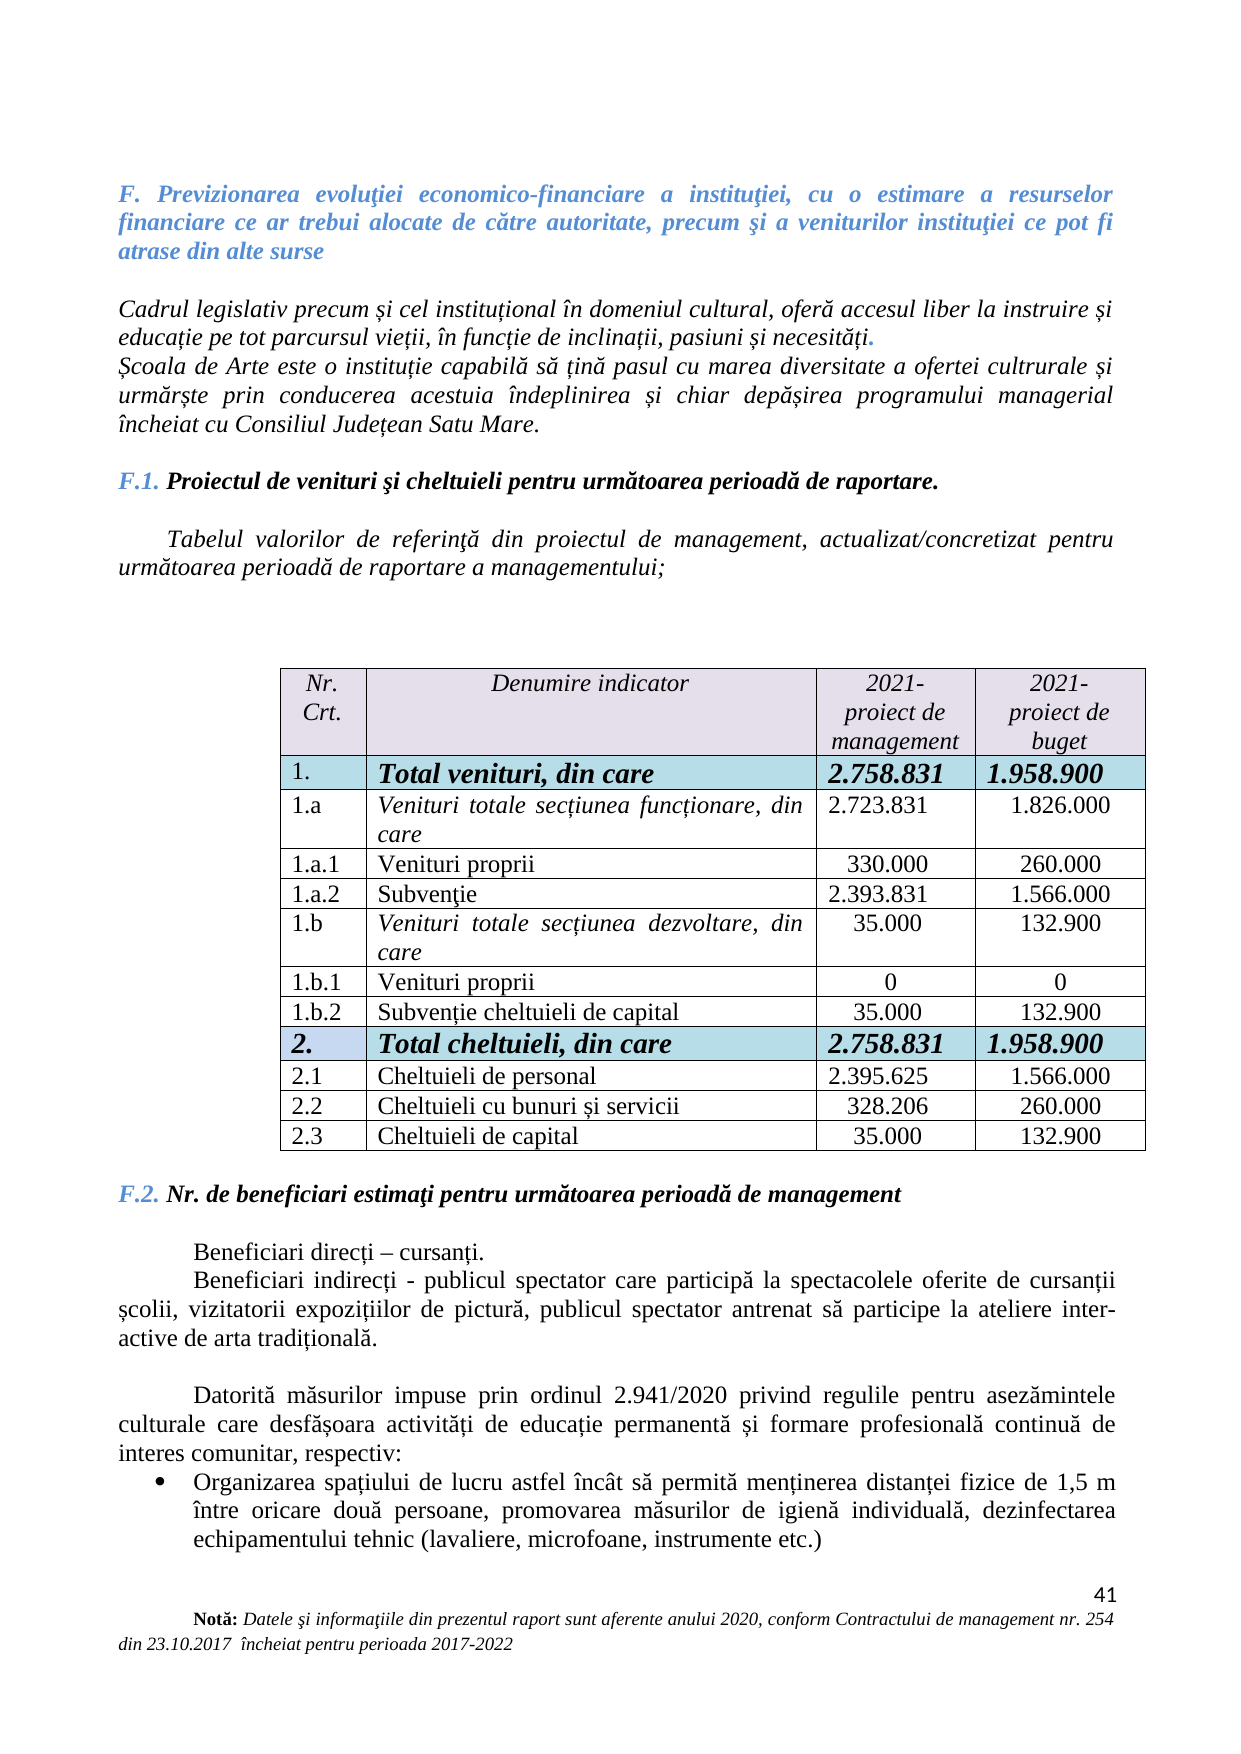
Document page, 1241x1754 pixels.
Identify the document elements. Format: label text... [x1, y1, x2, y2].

table_cell 1.566.000 [976, 879, 1145, 907]
table_cell 2.3 [281, 1121, 366, 1149]
table_header Denumire indicator [367, 669, 816, 755]
table_header Nr. Crt. [281, 669, 366, 755]
table_cell Venituri totale secțiunea dezvoltare, din care [367, 909, 816, 966]
table_cell 35.000 [817, 997, 975, 1026]
table_cell Venituri totale secțiunea funcționare, din care [367, 790, 816, 848]
table_cell 132.900 [976, 909, 1145, 966]
table_header 2021- proiect de management [817, 669, 975, 755]
table_cell Total venituri, din care [367, 756, 816, 789]
table_cell Cheltuieli de capital [367, 1121, 816, 1149]
text Beneficiari direcți – cursanți. [118, 1237, 1117, 1266]
table_cell 1.566.000 [976, 1061, 1145, 1090]
table_cell 132.900 [976, 1121, 1145, 1149]
text Datorită măsurilor impuse prin ordinul 2.941/2020 privind regulile pentru asezămintele culturale care desfășoara activități de educație permanentă și formare profesională continuă de interes comunitar, respectiv: [118, 1381, 1117, 1467]
text F.2. Nr. de beneficiari estimaţi pentru următoarea perioadă de management [118, 1179, 1117, 1208]
table_cell 2.395.625 [817, 1061, 975, 1090]
text Tabelul valorilor de referinţă din proiectul de management, actualizat/concretizat pentru următoarea perioadă de raportare a managementului; [118, 524, 1117, 581]
table_cell 0 [817, 967, 975, 996]
list Organizarea spațiului de lucru astfel încât să permită menținerea distanței fizice de 1,5 m între oricare două persoane, promovarea măsurilor de igienă individuală, dezinfectarea echipamentului tehnic (lavaliere, microfoane, instrumente etc.) [156, 1467, 1117, 1553]
table_cell 1.b.1 [281, 967, 366, 996]
table_cell 260.000 [976, 1091, 1145, 1120]
text F. Previzionarea evoluţiei economico-financiare a instituţiei, cu o estimare a resurselor financiare ce ar trebui alocate de către autoritate, precum şi a veniturilor instituţiei ce pot fi atrase din alte surse [118, 179, 1117, 265]
table_cell Venituri proprii [367, 849, 816, 878]
table_cell 2.1 [281, 1061, 366, 1090]
table_cell 1. [281, 756, 366, 789]
table_cell 1.a [281, 790, 366, 848]
table_cell 1.958.900 [976, 1027, 1145, 1060]
table_cell Venituri proprii [367, 967, 816, 996]
table_cell 2.758.831 [817, 756, 975, 789]
table_cell 1.a.1 [281, 849, 366, 878]
table_cell 1.958.900 [976, 756, 1145, 789]
table_cell Total cheltuieli, din care [367, 1027, 816, 1060]
text Cadrul legislativ precum și cel instituțional în domeniul cultural, oferă accesul liber la instruire și educație pe tot parcursul vieții, în funcție de inclinații, pasiuni și necesități. [118, 294, 1117, 351]
table_cell 35.000 [817, 1121, 975, 1149]
table_cell 35.000 [817, 909, 975, 966]
table_cell 2.758.831 [817, 1027, 975, 1060]
table_cell 2.393.831 [817, 879, 975, 907]
table_cell 1.826.000 [976, 790, 1145, 848]
table_cell 1.b.2 [281, 997, 366, 1026]
table_cell 330.000 [817, 849, 975, 878]
table_cell 132.900 [976, 997, 1145, 1026]
text Școala de Arte este o instituție capabilă să țină pasul cu marea diversitate a ofertei cultrurale și urmărște prin conducerea acestuia îndeplinirea și chiar depășirea programului managerial încheiat cu Consiliul Județean Satu Mare. [118, 351, 1117, 437]
table_cell Subvenție cheltuieli de capital [367, 997, 816, 1026]
table_cell Subvenţie [367, 879, 816, 907]
table_cell 260.000 [976, 849, 1145, 878]
table_cell 2.723.831 [817, 790, 975, 848]
text F.1. Proiectul de venituri şi cheltuieli pentru următoarea perioadă de raportare. [118, 466, 1117, 495]
table_cell 328.206 [817, 1091, 975, 1120]
table_cell Cheltuieli de personal [367, 1061, 816, 1090]
table_header 2021- proiect de buget [976, 669, 1145, 755]
text Beneficiari indirecți - publicul spectator care participă la spectacolele oferite de cursanții școlii, vizitatorii expozițiilor de pictură, publicul spectator antrenat să participe la ateliere inter-active de arta tradițională. [118, 1266, 1117, 1352]
table_cell 2.2 [281, 1091, 366, 1120]
table_cell 1.a.2 [281, 879, 366, 907]
table_cell 2. [281, 1027, 366, 1060]
table_cell 1.b [281, 909, 366, 966]
table_cell Cheltuieli cu bunuri și servicii [367, 1091, 816, 1120]
table_cell 0 [976, 967, 1145, 996]
